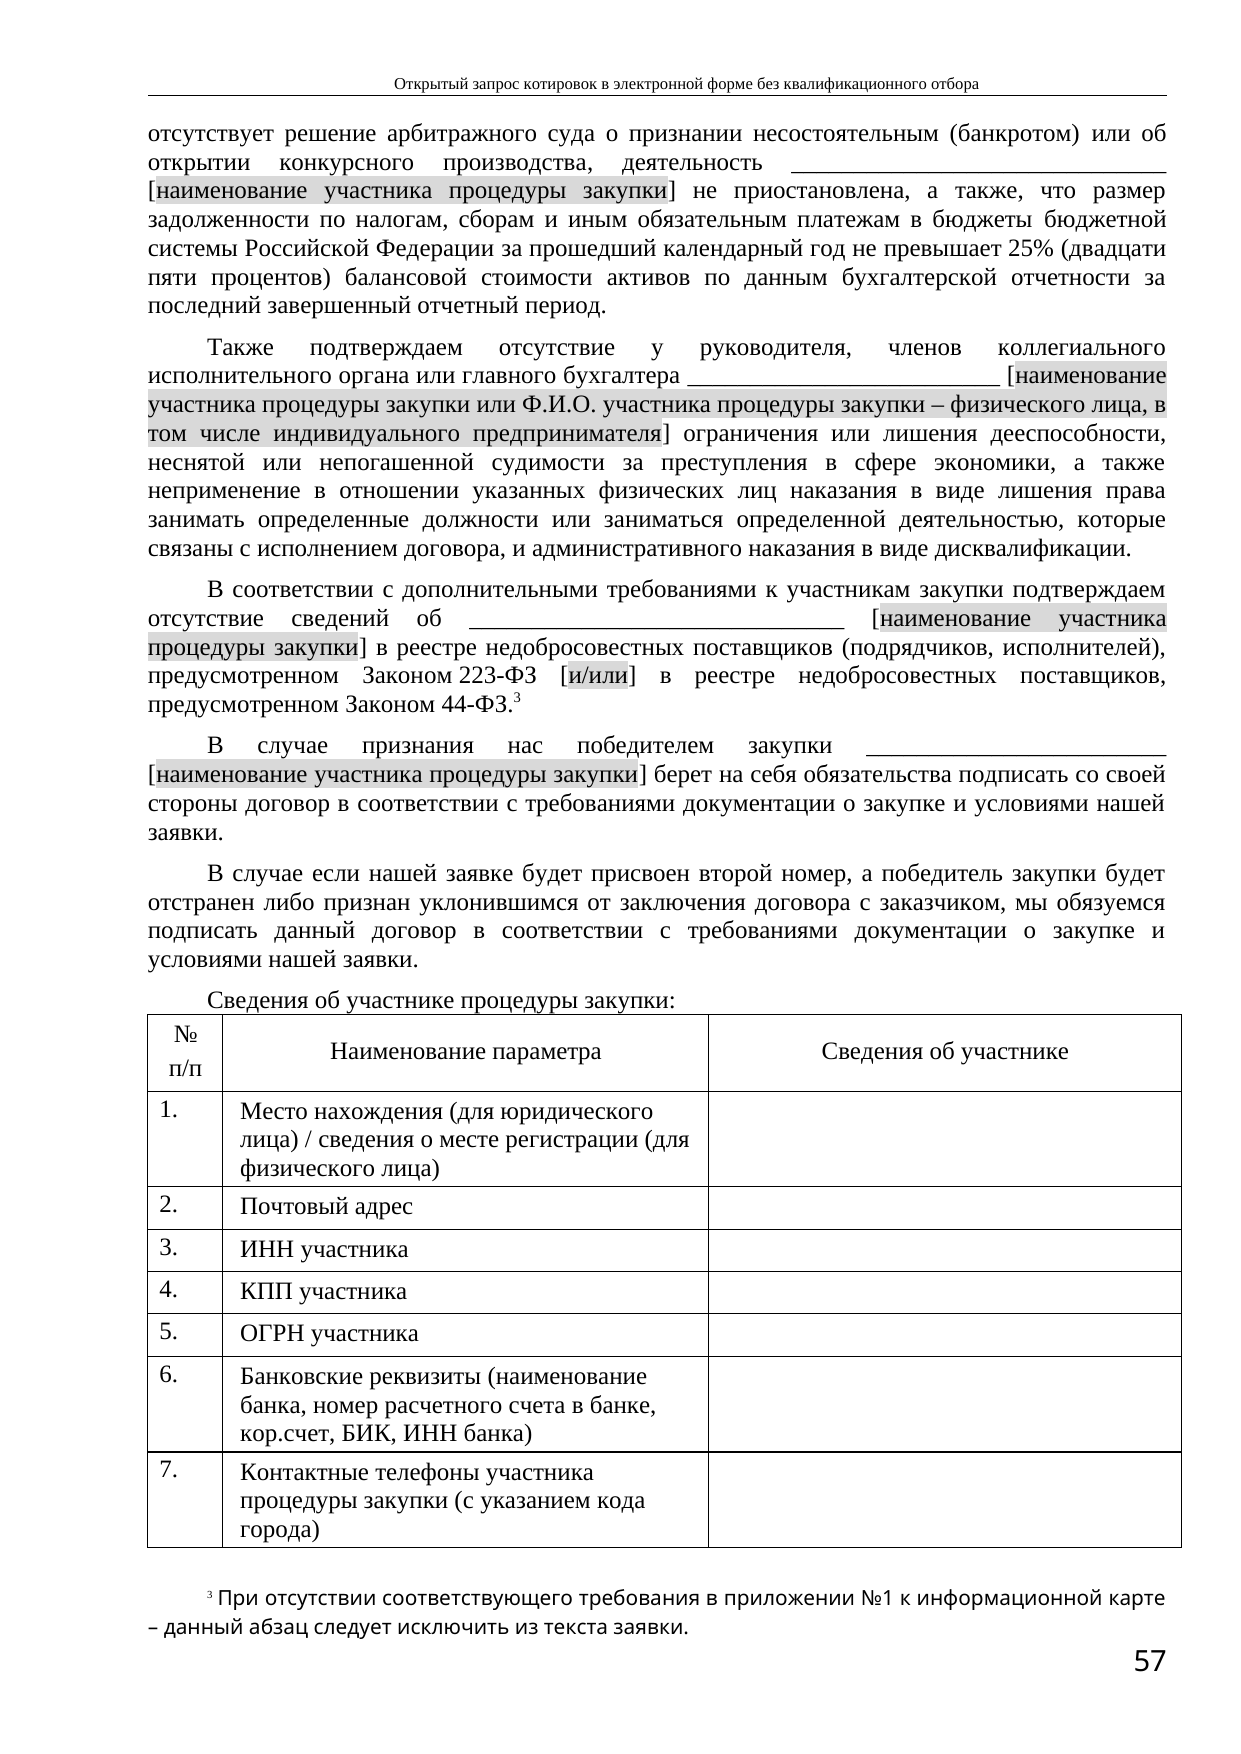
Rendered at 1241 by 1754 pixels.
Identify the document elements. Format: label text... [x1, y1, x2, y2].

table_cell [709, 1230, 1181, 1271]
table_cell [148, 1357, 222, 1451]
table_cell [709, 1272, 1181, 1313]
table_cell Почтовый адрес [223, 1187, 708, 1228]
text В случае признания нас победителем закупки ________________________ [наименование участника процедуры закупки] берет на себя обязательства подписать со своей стороны договор в соответствии с требованиями документации о закупке и условиями нашей заявки. [148, 731, 1167, 846]
table_cell [148, 1453, 222, 1547]
table_cell ОГРН участника [223, 1314, 708, 1356]
table_header Наименование параметра [223, 1015, 708, 1091]
table_cell Место нахождения (для юридического лица) / сведения о месте регистрации (для физического лица) [223, 1092, 708, 1186]
table_cell ИНН участника [223, 1230, 708, 1271]
table_cell [709, 1357, 1181, 1451]
table_cell Банковские реквизиты (наименование банка, номер расчетного счета в банке, кор.счет, БИК, ИНН банка) [223, 1357, 708, 1451]
table_cell Контактные телефоны участника процедуры закупки (с указанием кода города) [223, 1453, 708, 1547]
text В соответствии с дополнительными требованиями к участникам закупки подтверждаем отсутствие сведений об ______________________________ [наименование участника процедуры закупки] в реестре недобросовестных поставщиков (подрядчиков, исполнителей), предусмотренном Законом 223-ФЗ [и/или] в реестре недобросовестных поставщиков, предусмотренном Законом 44-ФЗ. [148, 574, 1167, 718]
table_cell КПП участника [223, 1272, 708, 1313]
table_cell [709, 1453, 1181, 1547]
table_cell [709, 1187, 1181, 1228]
text В случае если нашей заявке будет присвоен второй номер, а победитель закупки будет отстранен либо признан уклонившимся от заключения договора с заказчиком, мы обязуемся подписать данный договор в соответствии с требованиями документации о закупке и условиями нашей заявки. [148, 858, 1167, 973]
table_header Сведения об участнике [709, 1015, 1181, 1091]
text Также подтверждаем отсутствие у руководителя, членов коллегиального исполнительного органа или главного бухгалтера _________________________ [наименование участника процедуры закупки или Ф.И.О. участника процедуры закупки – физического лица, в том числе индивидуального предпринимателя] ограничения или лишения дееспособности, неснятой или непогашенной судимости за преступления в сфере экономики, а также неприменение в отношении указанных физических лиц наказания в виде лишения права занимать определенные должности или заниматься определенной деятельностью, которые связаны с исполнением договора, и административного наказания в виде дисквалификации. [148, 332, 1167, 389]
table_cell [148, 1092, 222, 1186]
table_cell [148, 1314, 222, 1356]
table_cell [709, 1092, 1181, 1186]
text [148, 118, 1167, 319]
table_cell [148, 1230, 222, 1271]
table_cell [148, 1272, 222, 1313]
text Также подтверждаем отсутствие у руководителя, членов коллегиального исполнительного органа или главного бухгалтера _________________________ [наименование участника процедуры закупки или Ф.И.О. участника процедуры закупки – физического лица, в том числе индивидуального предпринимателя] ограничения или лишения дееспособности, неснятой или непогашенной судимости за преступления в сфере экономики, а также неприменение в отношении указанных физических лиц наказания в виде лишения права занимать определенные должности или заниматься определенной деятельностью, которые связаны с исполнением договора, и административного наказания в виде дисквалификации. [148, 418, 1167, 562]
table_header № п/п [148, 1015, 222, 1091]
table_cell [148, 1187, 222, 1228]
text Сведения об участнике процедуры закупки: [148, 986, 1167, 1014]
table_cell [709, 1314, 1181, 1356]
